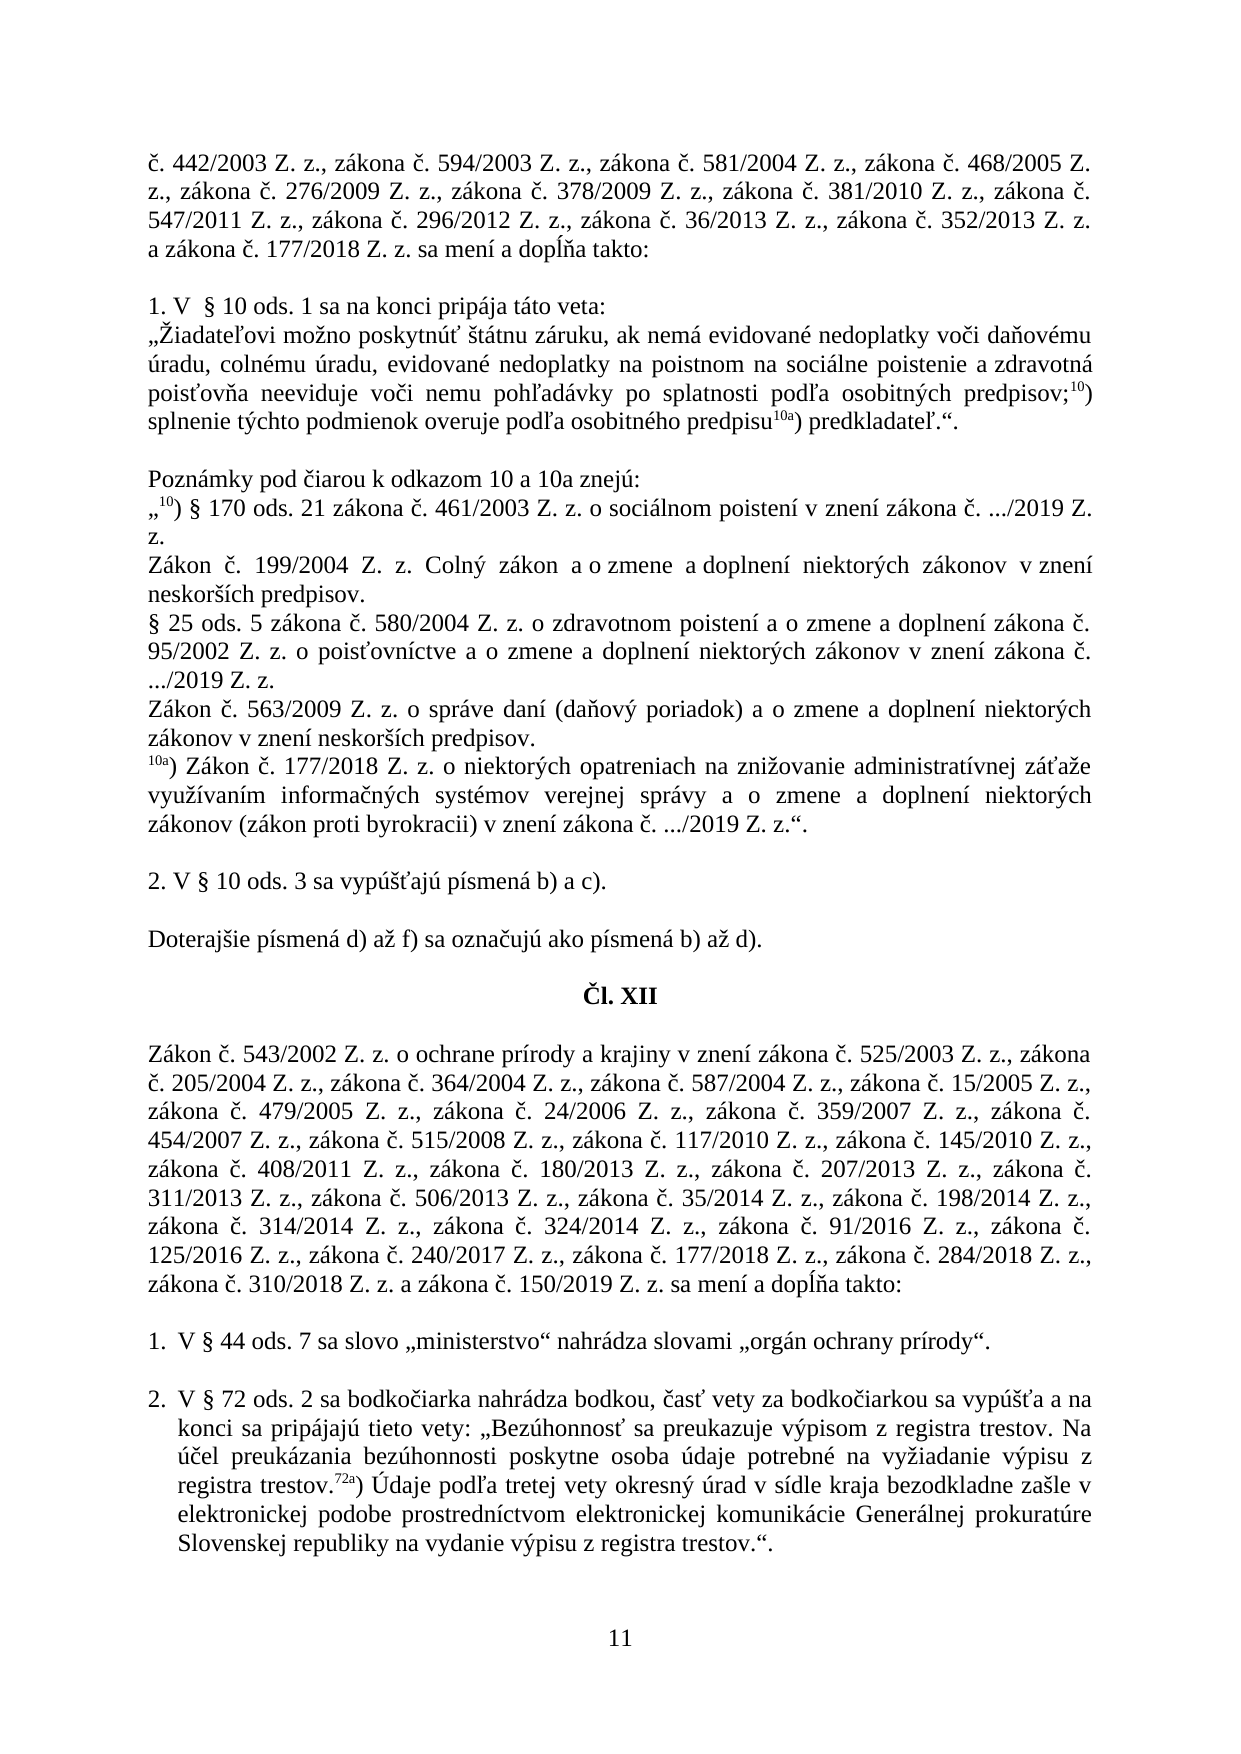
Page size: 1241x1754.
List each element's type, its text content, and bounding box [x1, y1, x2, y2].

text Čl. XII [148, 981, 1093, 1010]
text Zákon č. 563/2009 Z. z. o správe daní (daňový poriadok) a o zmene a doplnení niektorých zákonov v znení neskorších predpisov. [148, 694, 1093, 751]
text Zákon č. 543/2002 Z. z. o ochrane prírody a krajiny v znení zákona č. 525/2003 Z. z., zákona č. 205/2004 Z. z., zákona č. 364/2004 Z. z., zákona č. 587/2004 Z. z., zákona č. 15/2005 Z. z., zákona č. 479/2005 Z. z., zákona č. 24/2006 Z. z., zákona č. 359/2007 Z. z., zákona č. 454/2007 Z. z., zákona č. 515/2008 Z. z., zákona č. 117/2010 Z. z., zákona č. 145/2010 Z. z., zákona č. 408/2011 Z. z., zákona č. 180/2013 Z. z., zákona č. 207/2013 Z. z., zákona č. 311/2013 Z. z., zákona č. 506/2013 Z. z., zákona č. 35/2014 Z. z., zákona č. 198/2014 Z. z., zákona č. 314/2014 Z. z., zákona č. 324/2014 Z. z., zákona č. 91/2016 Z. z., zákona č. 125/2016 Z. z., zákona č. 240/2017 Z. z., zákona č. 177/2018 Z. z., zákona č. 284/2018 Z. z., zákona č. 310/2018 Z. z. a zákona č. 150/2019 Z. z. sa mení a dopĺňa takto: [148, 1039, 1093, 1298]
text Poznámky pod čiarou k odkazom 10 a 10a znejú: [148, 464, 1093, 493]
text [148, 148, 1093, 263]
text § 25 ods. 5 zákona č. 580/2004 Z. z. o zdravotnom poistení a o zmene a doplnení zákona č. 95/2002 Z. z. o poisťovníctve a o zmene a doplnení niektorých zákonov v znení zákona č. .../2019 Z. z. [148, 608, 1093, 694]
text 10a) Zákon č. 177/2018 Z. z. o niektorých opatreniach na znižovanie administratívnej záťaže využívaním informačných systémov verejnej správy a o zmene a doplnení niektorých zákonov (zákon proti byrokracii) v znení zákona č. .../2019 Z. z.“. [148, 751, 1093, 838]
text Zákon č. 199/2004 Z. z. Colný zákon a o zmene a doplnení niektorých zákonov v znení neskorších predpisov. [148, 550, 1093, 608]
list V § 44 ods. 7 sa slovo „ministerstvo“ nahrádza slovami „orgán ochrany prírody“. [148, 1326, 1093, 1355]
text „10) § 170 ods. 21 zákona č. 461/2003 Z. z. o sociálnom poistení v znení zákona č. .../2019 Z. z. [148, 493, 1093, 550]
text 1. V § 10 ods. 1 sa na konci pripája táto veta: [148, 291, 1093, 320]
text „Žiadateľovi možno poskytnúť štátnu záruku, ak nemá evidované nedoplatky voči daňovému úradu, colnému úradu, evidované nedoplatky na poistnom na sociálne poistenie a zdravotná poisťovňa neeviduje voči nemu pohľadávky po splatnosti podľa osobitných predpisov;10) splnenie týchto podmienok overuje podľa osobitného predpisu10a) predkladateľ.“. [148, 320, 1093, 435]
text Doterajšie písmená d) až f) sa označujú ako písmená b) až d). [148, 924, 1093, 953]
list V § 72 ods. 2 sa bodkočiarka nahrádza bodkou, časť vety za bodkočiarkou sa vypúšťa a na konci sa pripájajú tieto vety: „Bezúhonnosť sa preukazuje výpisom z registra trestov. Na účel preukázania bezúhonnosti poskytne osoba údaje potrebné na vyžiadanie výpisu z registra trestov.72a) Údaje podľa tretej vety okresný úrad v sídle kraja bezodkladne zašle v elektronickej podobe prostredníctvom elektronickej komunikácie Generálnej prokuratúre Slovenskej republiky na vydanie výpisu z registra trestov.“. [148, 1384, 1093, 1556]
text 2. V § 10 ods. 3 sa vypúšťajú písmená b) a c). [148, 866, 1093, 895]
